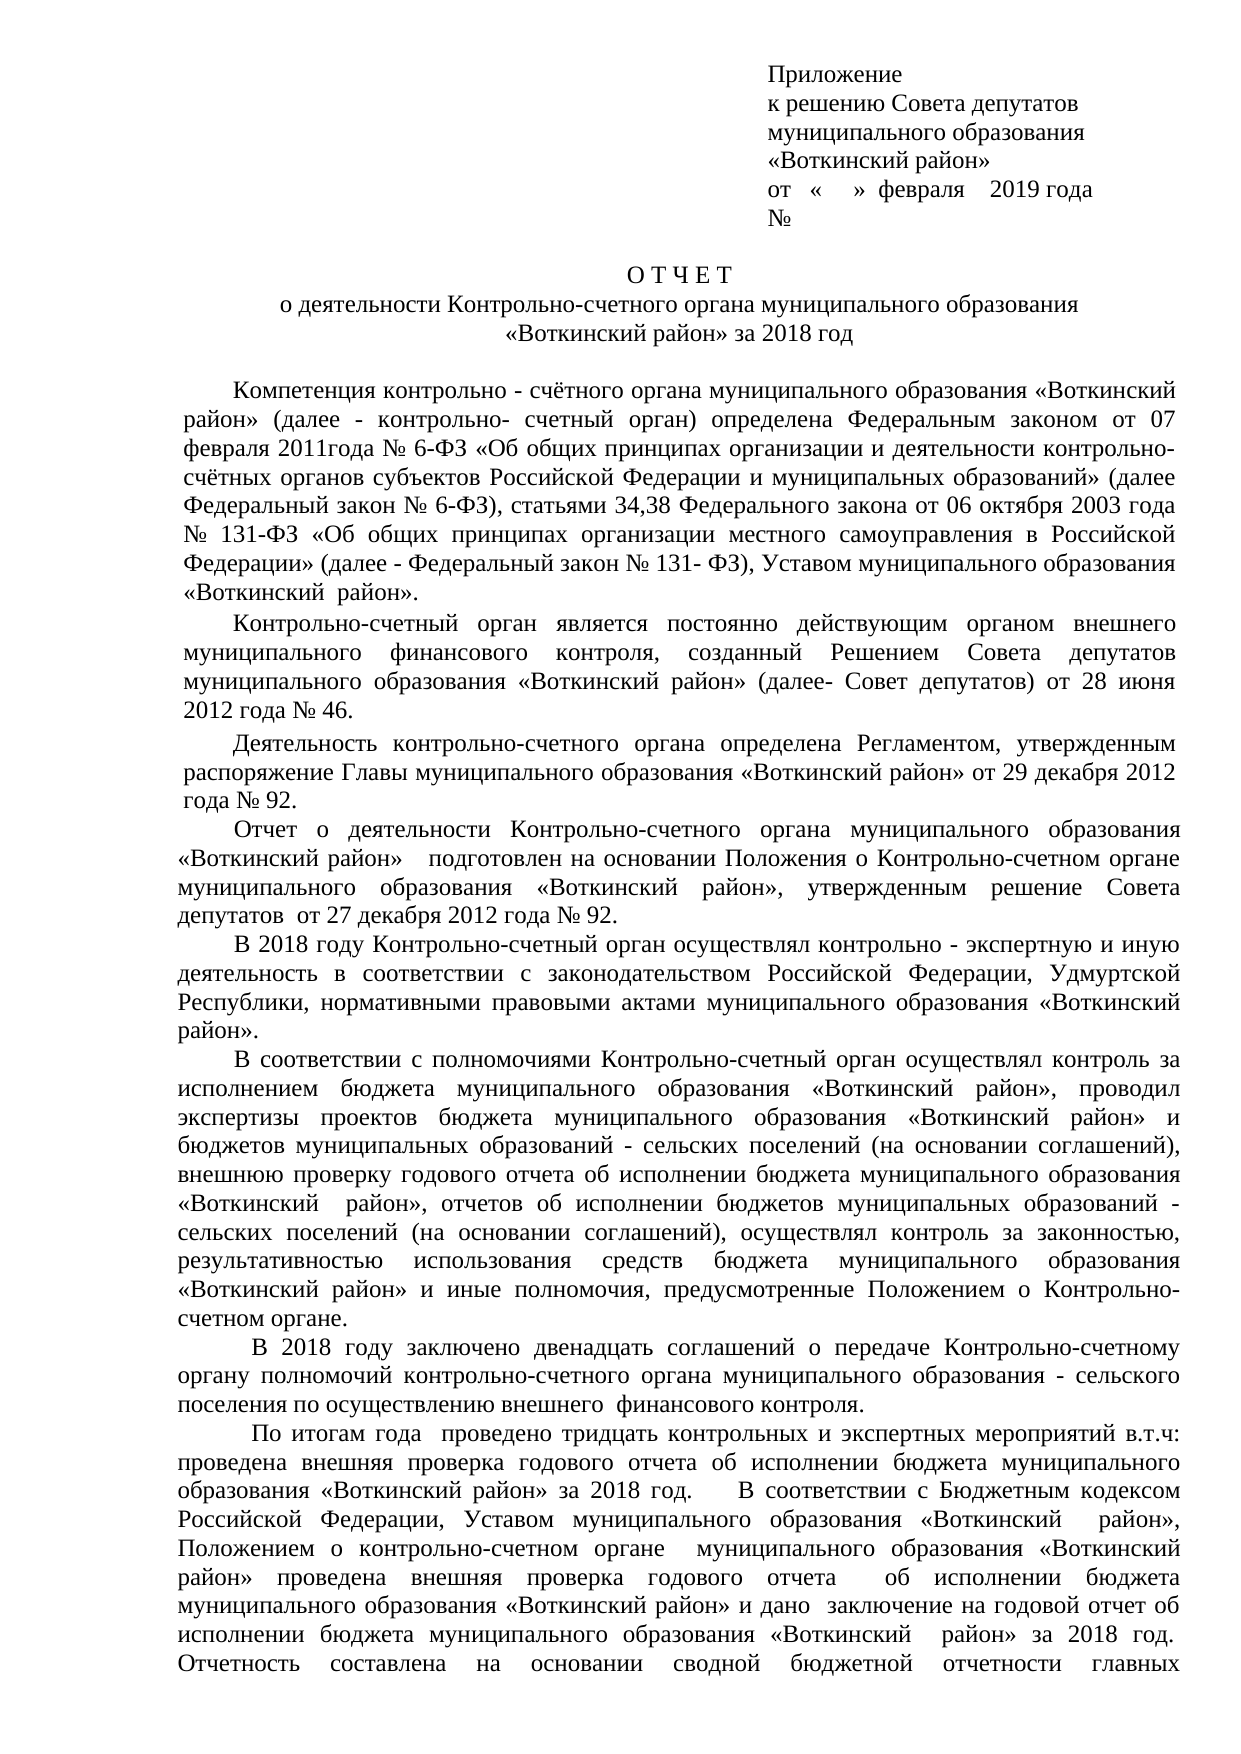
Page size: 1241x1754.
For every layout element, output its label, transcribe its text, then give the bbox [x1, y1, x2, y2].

text № [693, 203, 1181, 232]
text В 2018 году Контрольно-счетный орган осуществлял контрольно - экспертную и иную деятельность в соответствии с законодательством Российской Федерации, Удмуртской Республики, нормативными правовыми актами муниципального образования «Воткинский район». [177, 929, 1181, 1044]
text от « » февраля 2019 года [693, 174, 1181, 203]
text «Воткинский район» [693, 145, 1181, 174]
text Отчет о деятельности Контрольно-счетного органа муниципального образования «Воткинский район» подготовлен на основании Положения о Контрольно-счетном органе муниципального образования «Воткинский район», утвержденным решение Совета депутатов от 27 декабря 2012 года № 92. [177, 814, 1181, 929]
text В 2018 году заключено двенадцать соглашений о передаче Контрольно-счетному органу полномочий контрольно-счетного органа муниципального образования - сельского поселения по осуществлению внешнего финансового контроля. [177, 1332, 1181, 1418]
text Деятельность контрольно-счетного органа определена Регламентом, утвержденным распоряжение Главы муниципального образования «Воткинский район» от 29 декабря 2012 года № 92. [183, 728, 1177, 814]
text Приложение [693, 59, 1181, 88]
text о деятельности Контрольно-счетного органа муниципального образования [177, 289, 1181, 318]
text муниципального образования [693, 117, 1181, 145]
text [177, 1418, 1181, 1677]
text Компетенция контрольно - счётного органа муниципального образования «Воткинский район» (далее - контрольно- счетный орган) определена Федеральным законом от 07 февраля 2011года № 6-ФЗ «Об общих принципах организации и деятельности контрольно-счётных органов субъектов Российской Федерации и муниципальных образований» (далее Федеральный закон № 6-ФЗ), статьями 34,38 Федерального закона от 06 октября 2003 года № 131-ФЗ «Об общих принципах организации местного самоуправления в Российской Федерации» (далее - Федеральный закон № 131- ФЗ), Уставом муниципального образования «Воткинский район». [183, 375, 1177, 605]
text «Воткинский район» за 2018 год [177, 318, 1181, 347]
text к решению Совета депутатов [693, 88, 1181, 117]
text Контрольно-счетный орган является постоянно действующим органом внешнего муниципального финансового контроля, созданный Решением Совета депутатов муниципального образования «Воткинский район» (далее- Совет депутатов) от 28 июня 2012 года № 46. [183, 608, 1177, 723]
text О Т Ч Е Т [177, 260, 1181, 289]
text В соответствии с полномочиями Контрольно-счетный орган осуществлял контроль за исполнением бюджета муниципального образования «Воткинский район», проводил экспертизы проектов бюджета муниципального образования «Воткинский район» и бюджетов муниципальных образований - сельских поселений (на основании соглашений), внешнюю проверку годового отчета об исполнении бюджета муниципального образования «Воткинский район», отчетов об исполнении бюджетов муниципальных образований - сельских поселений (на основании соглашений), осуществлял контроль за законностью, результативностью использования средств бюджета муниципального образования «Воткинский район» и иные полномочия, предусмотренные Положением о Контрольно-счетном органе. [177, 1044, 1181, 1332]
